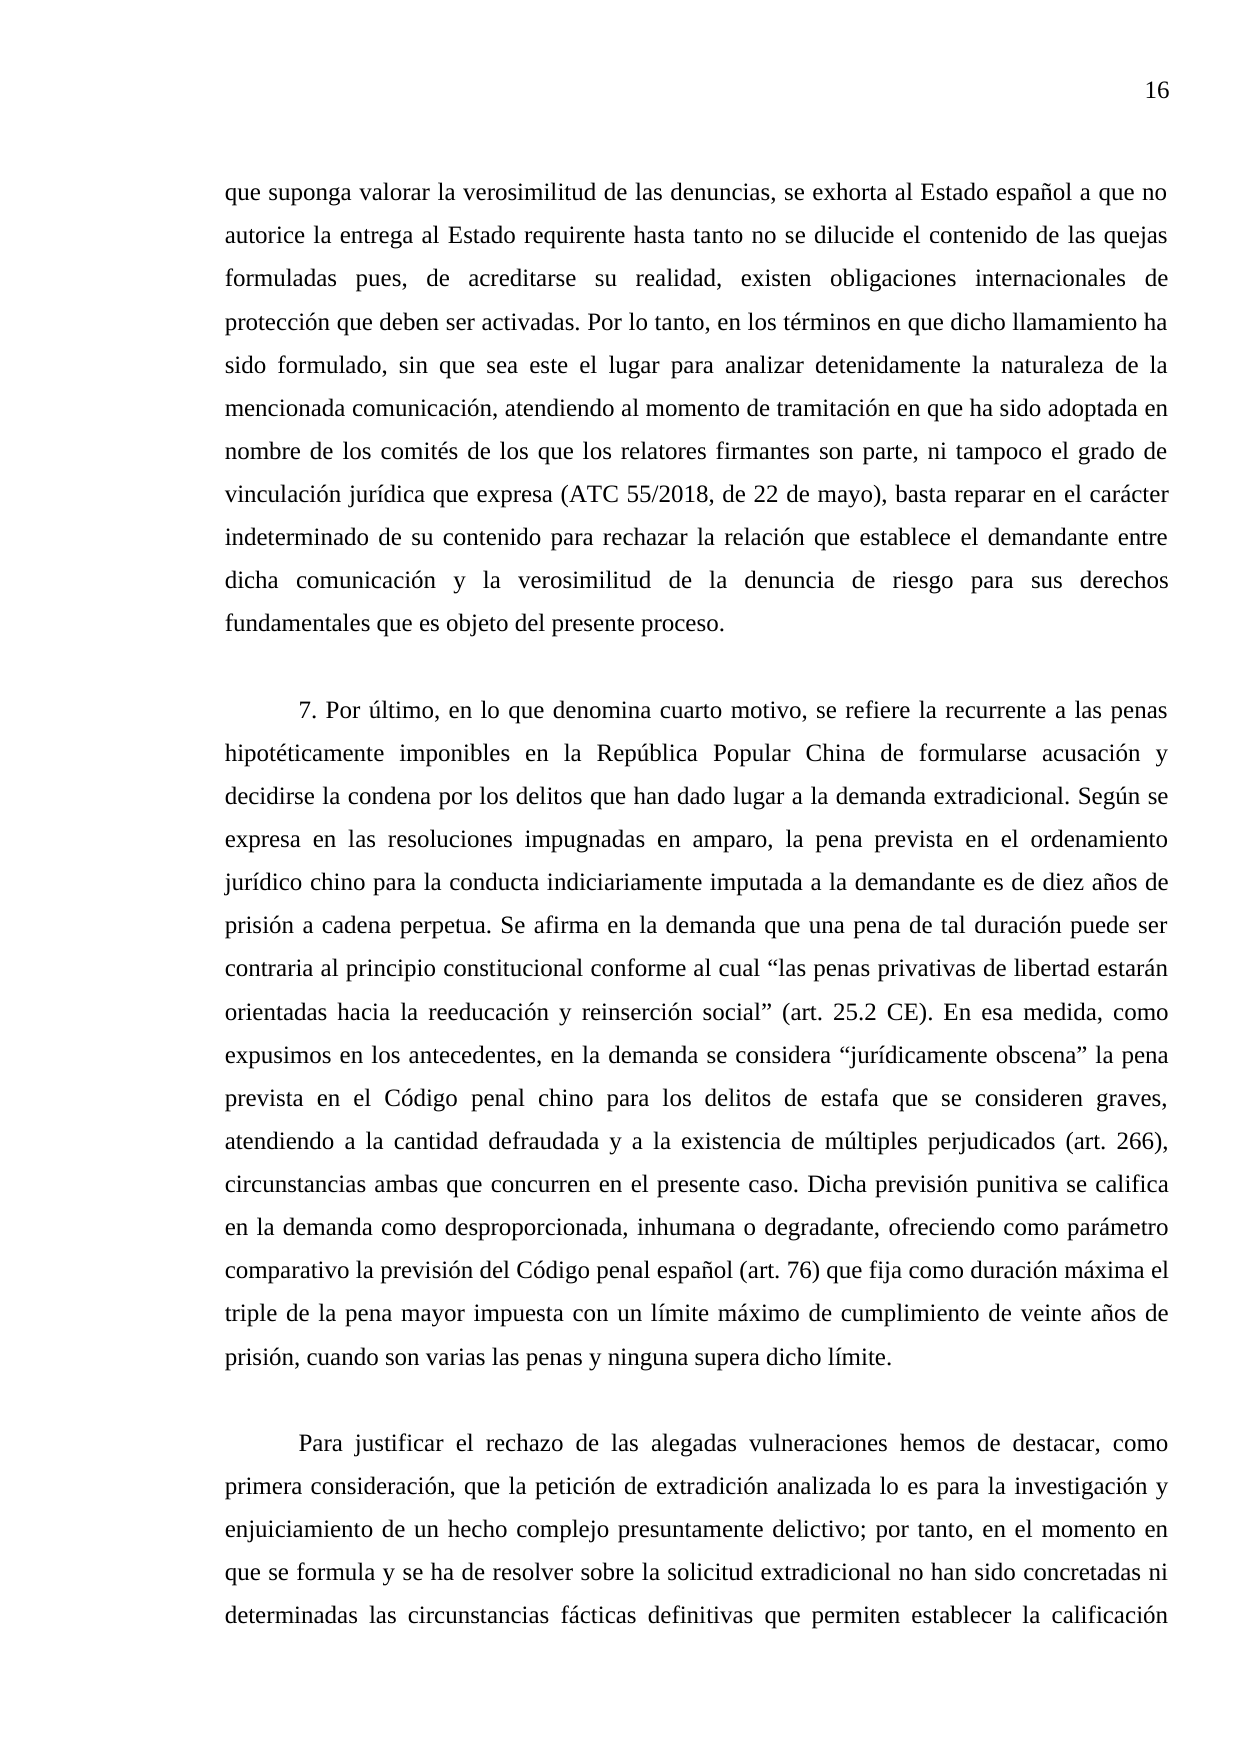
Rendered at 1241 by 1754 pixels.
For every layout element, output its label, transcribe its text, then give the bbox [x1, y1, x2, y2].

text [224, 177, 1169, 637]
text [224, 1428, 1169, 1629]
text 7. Por último, en lo que denomina cuarto motivo, se refiere la recurrente a las penas hipotéticamente imponibles en la República Popular China de formularse acusación y decidirse la condena por los delitos que han dado lugar a la demanda extradicional. Según se expresa en las resoluciones impugnadas en amparo, la pena prevista en el ordenamiento jurídico chino para la conducta indiciariamente imputada a la demandante es de diez años de prisión a cadena perpetua. Se afirma en la demanda que una pena de tal duración puede ser contraria al principio constitucional conforme al cual “las penas privativas de libertad estarán orientadas hacia la reeducación y reinserción social” (art. 25.2 CE). En esa medida, como expusimos en los antecedentes, en la demanda se considera “jurídicamente obscena” la pena prevista en el Código penal chino para los delitos de estafa que se consideren graves, atendiendo a la cantidad defraudada y a la existencia de múltiples perjudicados (art. 266), circunstancias ambas que concurren en el presente caso. Dicha previsión punitiva se califica en la demanda como desproporcionada, inhumana o degradante, ofreciendo como parámetro comparativo la previsión del Código penal español (art. 76) que fija como duración máxima el triple de la pena mayor impuesta con un límite máximo de cumplimiento de veinte años de prisión, cuando son varias las penas y ninguna supera dicho límite. [224, 695, 1169, 1370]
